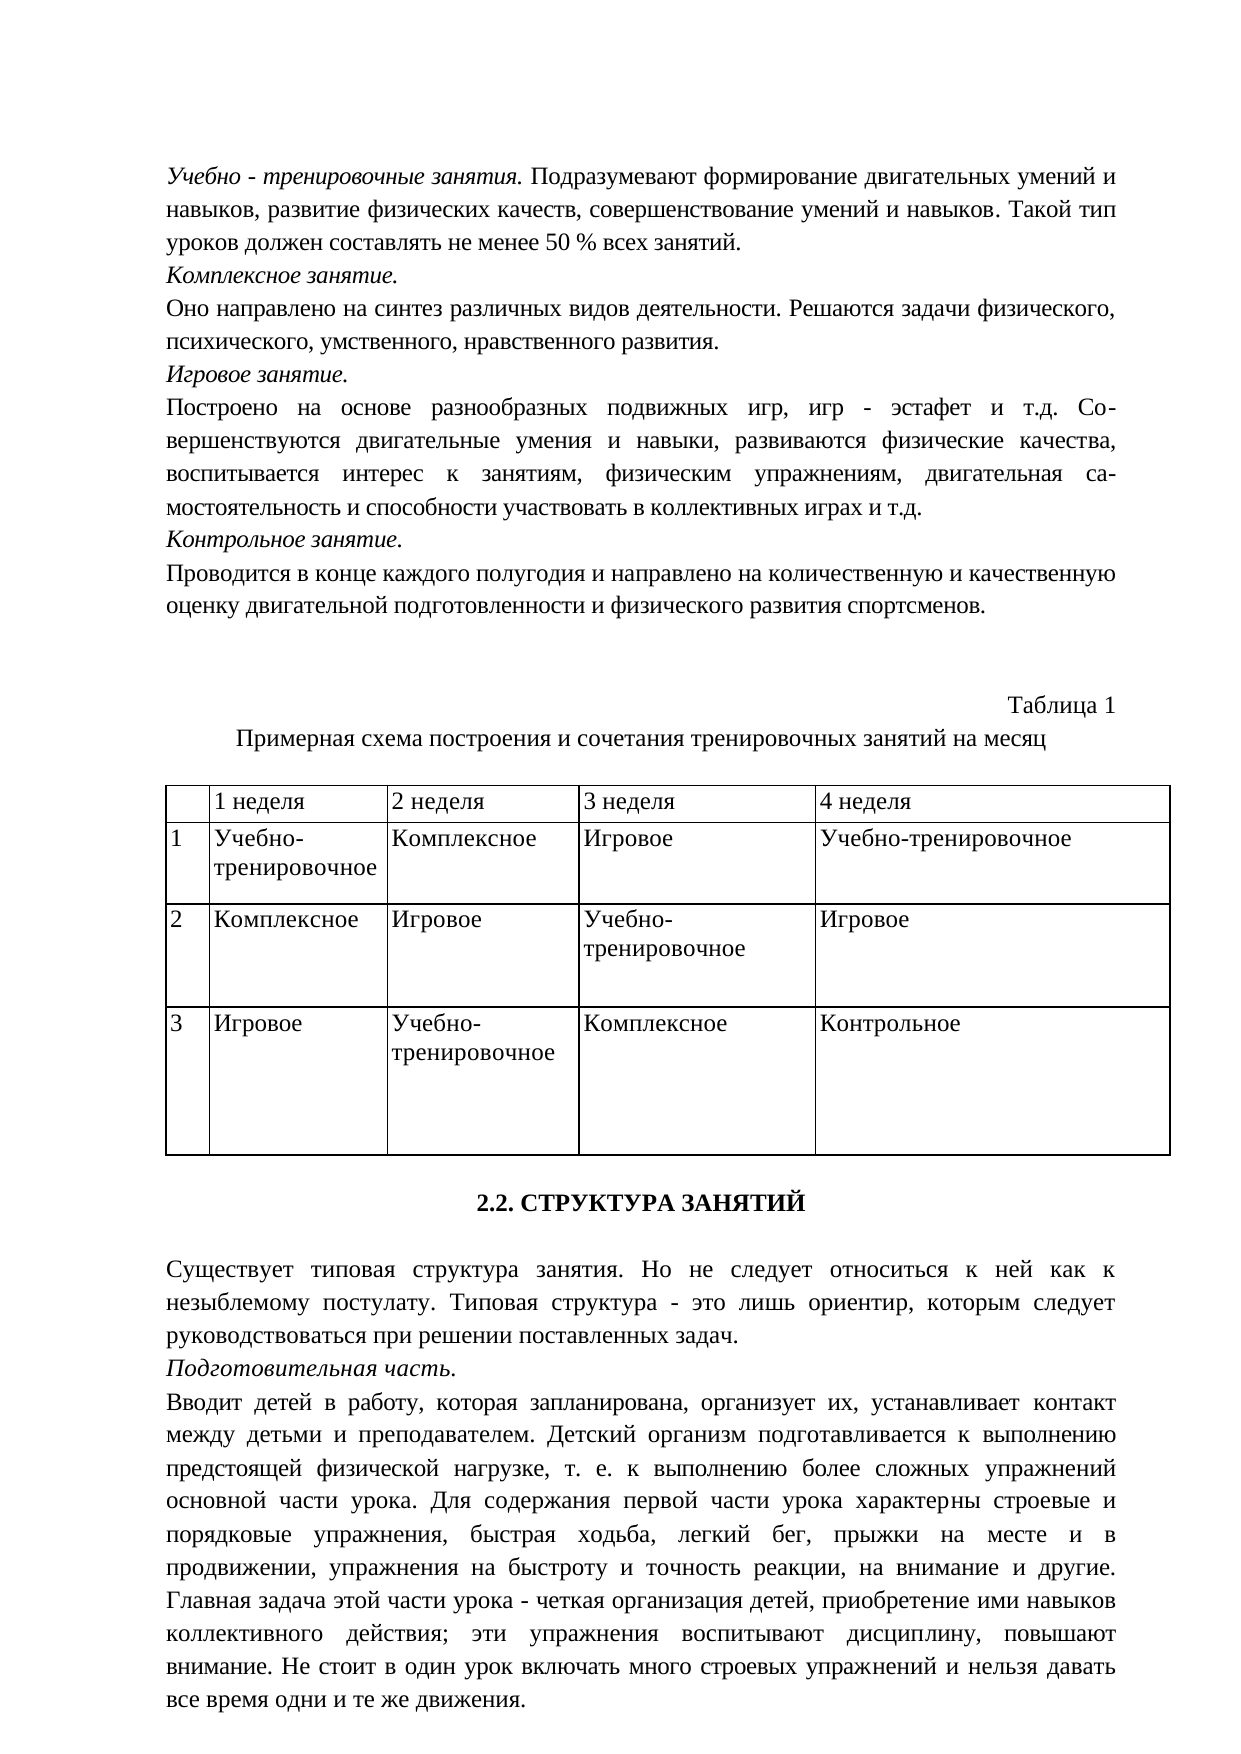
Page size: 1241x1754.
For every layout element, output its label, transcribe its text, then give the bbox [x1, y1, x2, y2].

text 2.2. СТРУКТУРА ЗАНЯТИЙ [166, 1188, 1116, 1217]
table_cell Учебно-тренировочное [388, 1008, 578, 1154]
text Существует типовая структура занятия. Но не следует относиться к ней как к незыблемому постулату. Типовая структура - это лишь ориентир, которым следует руководствоваться при решении поставленных задач. [166, 1254, 1116, 1349]
text Примерная схема построения и сочетания тренировочных занятий на месяц [166, 723, 1116, 751]
table_cell 2 [167, 905, 209, 1006]
text Таблица 1 [166, 690, 1116, 718]
table_cell 1 [167, 823, 209, 903]
text Построено на основе разнообразных подвижных игр, игр - эстафет и т.д. Совершенствуются двигательные умения и навыки, развиваются физические качества, воспитывается интерес к занятиям, физическим упражнениям, двигательная самостоятельность и способности участвовать в коллективных играх и т.д. [166, 392, 1116, 520]
table_cell Комплексное [210, 905, 387, 1006]
table_cell Игровое [388, 905, 578, 1006]
text Комплексное занятие. [166, 260, 1116, 289]
table_header 2 неделя [388, 786, 578, 822]
text Учебно - тренировочные занятия. Подразумевают формирование двигательных умений и навыков, развитие физических качеств, совершенствование умений и навыков. Такой тип уроков должен составлять не менее 50 % всех занятий. [166, 161, 1116, 256]
table_cell Контрольное [816, 1008, 1169, 1154]
table_cell Учебно-тренировочное [210, 823, 387, 903]
table_header [167, 786, 209, 822]
table_header 1 неделя [210, 786, 387, 822]
table_cell Комплексное [388, 823, 578, 903]
table_cell Игровое [580, 823, 815, 903]
table_cell Игровое [210, 1008, 387, 1154]
table_cell 3 [167, 1008, 209, 1154]
table_cell Комплексное [580, 1008, 815, 1154]
text Контрольное занятие. [166, 524, 1116, 553]
table_cell Учебно-тренировочное [816, 823, 1169, 903]
text Оно направлено на синтез различных видов деятельности. Решаются задачи физического, психического, умственного, нравственного развития. [166, 293, 1116, 355]
text Проводится в конце каждого полугодия и направлено на количественную и качественную оценку двигательной подготовленности и физического развития спортсменов. [166, 558, 1116, 619]
table_cell Учебно-тренировочное [580, 905, 815, 1006]
text Вводит детей в работу, которая запланирована, организует их, устанавливает контакт между детьми и преподавателем. Детский организм подготавливается к выполнению предстоящей физической нагрузке, т. е. к выполнению более сложных упражнений основной части урока. Для содержания первой части урока характерны строевые и порядковые упражнения, быстрая ходьба, легкий бег, прыжки на месте и в продвижении, упражнения на быстроту и точность реакции, на внимание и другие. Главная задача этой части урока - четкая организация детей, приобретение ими навыков коллективного действия; эти упражнения воспитывают дисциплину, повышают внимание. Не стоит в один урок включать много строевых упражнений и нельзя давать все время одни и те же движения. [166, 1387, 1116, 1712]
table_cell Игровое [816, 905, 1169, 1006]
table_header 4 неделя [816, 786, 1169, 822]
text Игровое занятие. [166, 359, 1116, 388]
text Подготовительная часть. [166, 1353, 1116, 1382]
table_header 3 неделя [580, 786, 815, 822]
